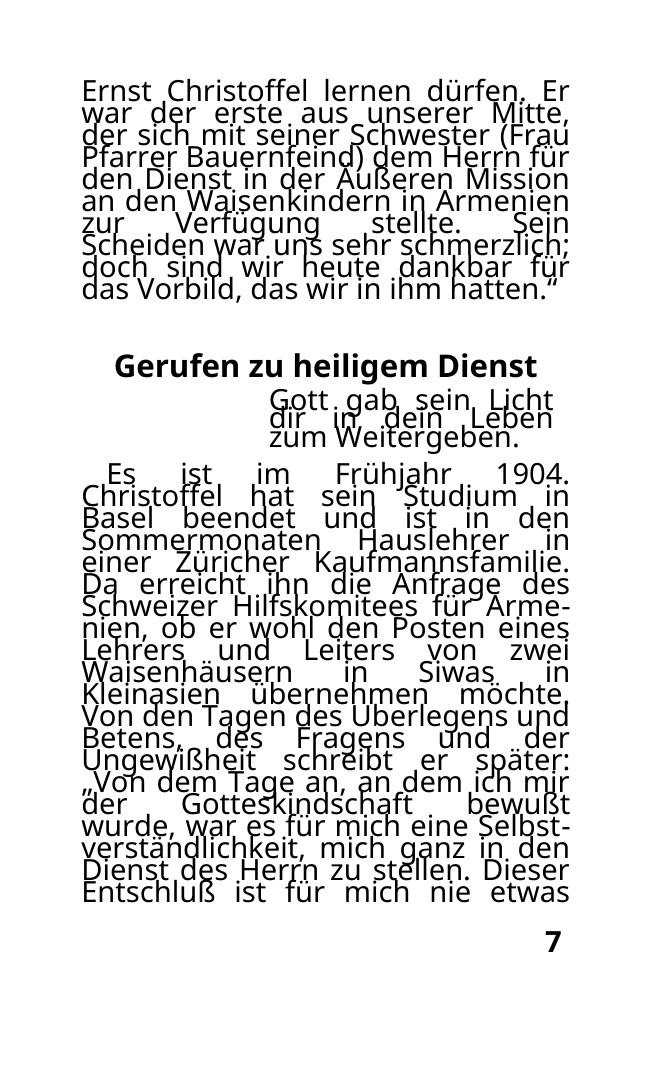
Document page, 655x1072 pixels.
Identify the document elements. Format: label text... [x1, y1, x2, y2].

text Gott gab sein Licht dir in dein Leben zum Weitergeben. [268, 395, 554, 451]
subtitle Gerufen zu heiligem Dienst [81, 352, 570, 384]
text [81, 84, 570, 304]
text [81, 467, 570, 907]
